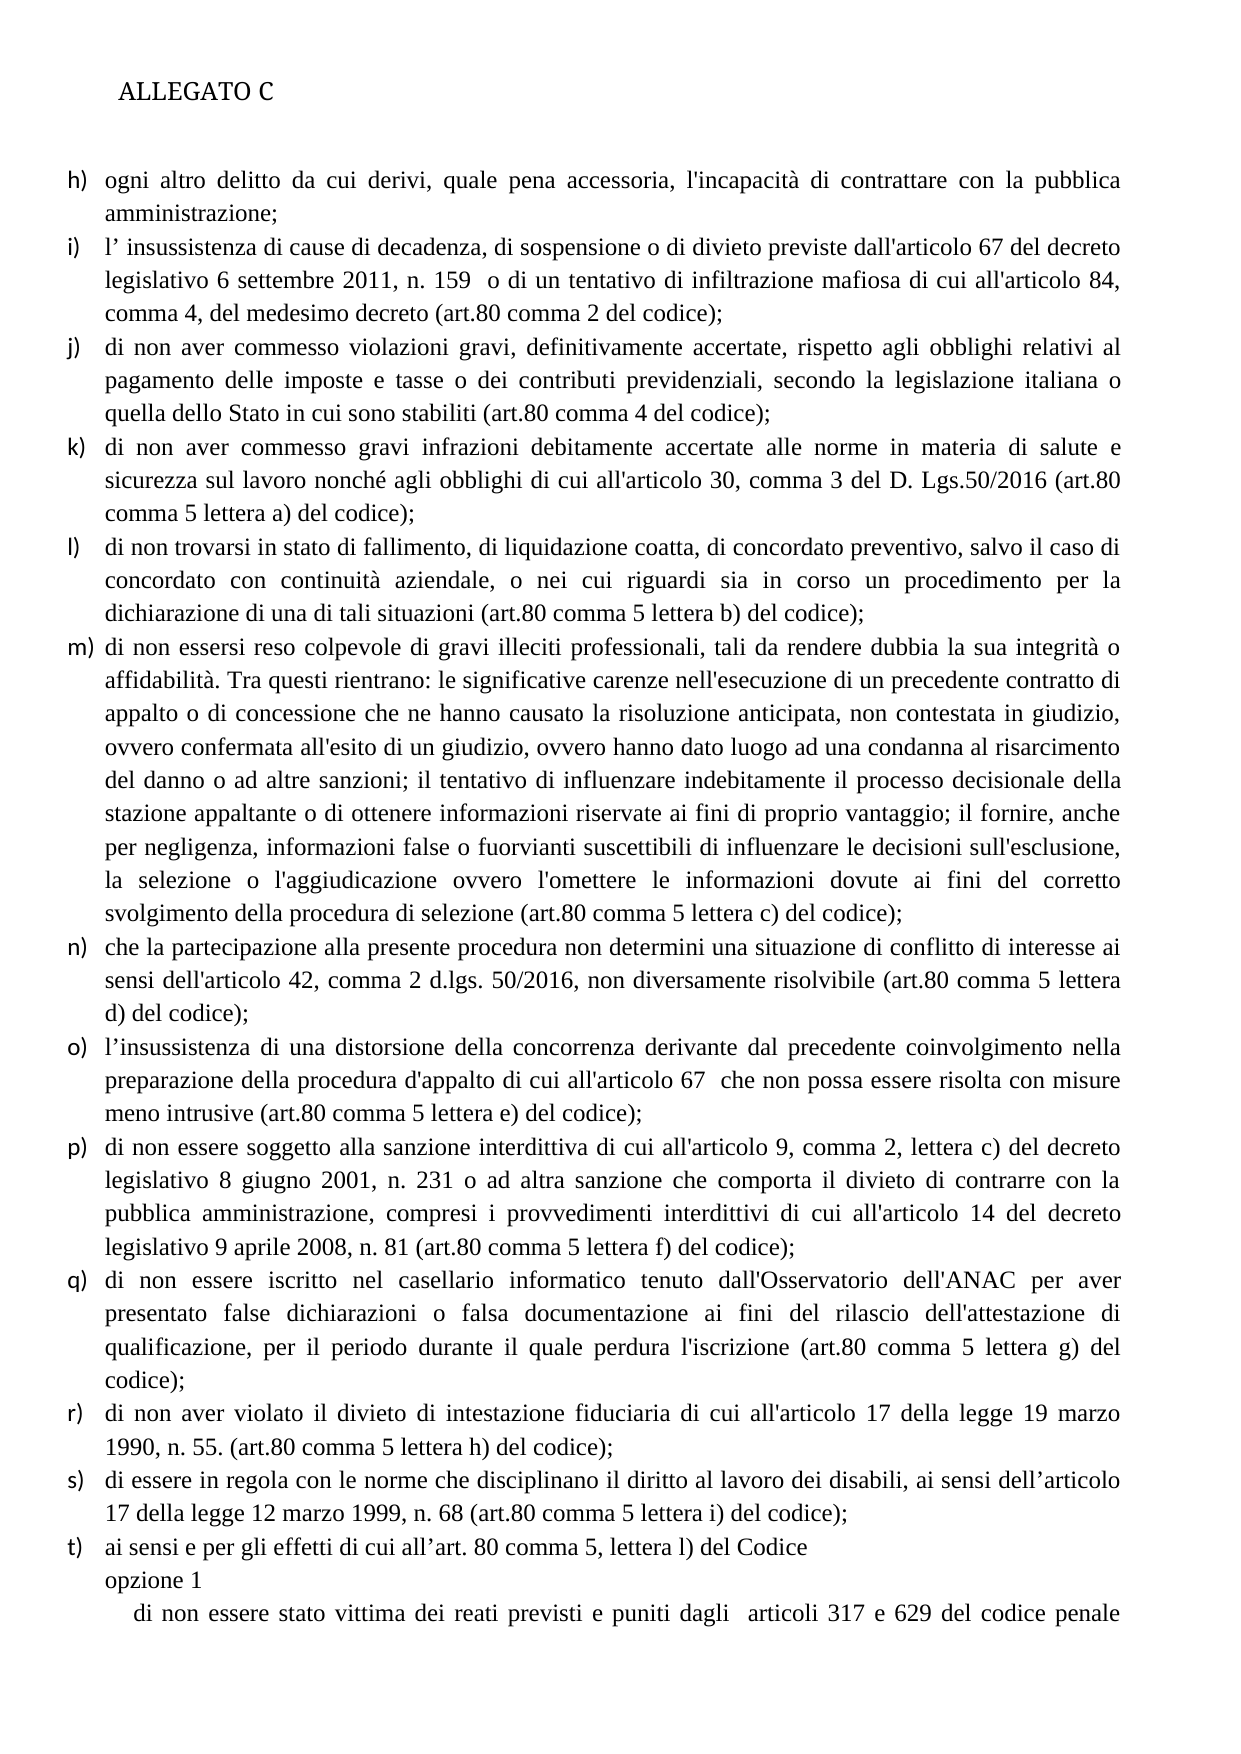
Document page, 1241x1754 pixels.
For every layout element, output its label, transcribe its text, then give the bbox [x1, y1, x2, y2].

list di non trovarsi in stato di fallimento, di liquidazione coatta, di concordato preventivo, salvo il caso di concordato con continuità aziendale, o nei cui riguardi sia in corso un procedimento per la dichiarazione di una di tali situazioni (art.80 comma 5 lettera b) del codice); [67, 528, 1122, 628]
list di non essersi reso colpevole di gravi illeciti professionali, tali da rendere dubbia la sua integrità o affidabilità. Tra questi rientrano: le significative carenze nell'esecuzione di un precedente contratto di appalto o di concessione che ne hanno causato la risoluzione anticipata, non contestata in giudizio, ovvero confermata all'esito di un giudizio, ovvero hanno dato luogo ad una condanna al risarcimento del danno o ad altre sanzioni; il tentativo di influenzare indebitamente il processo decisionale della stazione appaltante o di ottenere informazioni riservate ai fini di proprio vantaggio; il fornire, anche per negligenza, informazioni false o fuorvianti suscettibili di influenzare le decisioni sull'esclusione, la selezione o l'aggiudicazione ovvero l'omettere le informazioni dovute ai fini del corretto svolgimento della procedura di selezione (art.80 comma 5 lettera c) del codice); [67, 628, 1122, 928]
text opzione 1 [104, 1562, 1122, 1595]
list di essere in regola con le norme che disciplinano il diritto al lavoro dei disabili, ai sensi dell’articolo 17 della legge 12 marzo 1999, n. 68 (art.80 comma 5 lettera i) del codice); [67, 1462, 1122, 1528]
list che la partecipazione alla presente procedura non determini una situazione di conflitto di interesse ai sensi dell'articolo 42, comma 2 d.lgs. 50/2016, non diversamente risolvibile (art.80 comma 5 lettera d) del codice); [67, 928, 1122, 1028]
list di non aver violato il divieto di intestazione fiduciaria di cui all'articolo 17 della legge 19 marzo 1990, n. 55. (art.80 comma 5 lettera h) del codice); [67, 1395, 1122, 1462]
list ai sensi e per gli effetti di cui all’art. 80 comma 5, lettera l) del Codice [67, 1528, 1122, 1562]
list di non essere iscritto nel casellario informatico tenuto dall'Osservatorio dell'ANAC per aver presentato false dichiarazioni o falsa documentazione ai fini del rilascio dell'attestazione di qualificazione, per il periodo durante il quale perdura l'iscrizione (art.80 comma 5 lettera g) del codice); [67, 1262, 1122, 1395]
list di non aver commesso gravi infrazioni debitamente accertate alle norme in materia di salute e sicurezza sul lavoro nonché agli obblighi di cui all'articolo 30, comma 3 del D. Lgs.50/2016 (art.80 comma 5 lettera a) del codice); [67, 428, 1122, 528]
list di non essere soggetto alla sanzione interdittiva di cui all'articolo 9, comma 2, lettera c) del decreto legislativo 8 giugno 2001, n. 231 o ad altra sanzione che comporta il divieto di contrarre con la pubblica amministrazione, compresi i provvedimenti interdittivi di cui all'articolo 14 del decreto legislativo 9 aprile 2008, n. 81 (art.80 comma 5 lettera f) del codice); [67, 1128, 1122, 1262]
list di non aver commesso violazioni gravi, definitivamente accertate, rispetto agli obblighi relativi al pagamento delle imposte e tasse o dei contributi previdenziali, secondo la legislazione italiana o quella dello Stato in cui sono stabiliti (art.80 comma 4 del codice); [67, 328, 1122, 428]
list l’ insussistenza di cause di decadenza, di sospensione o di divieto previste dall'articolo 67 del decreto legislativo 6 settembre 2011, n. 159 o di un tentativo di infiltrazione mafiosa di cui all'articolo 84, comma 4, del medesimo decreto (art.80 comma 2 del codice); [67, 228, 1122, 328]
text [104, 1595, 1122, 1628]
list l’insussistenza di una distorsione della concorrenza derivante dal precedente coinvolgimento nella preparazione della procedura d'appalto di cui all'articolo 67 che non possa essere risolta con misure meno intrusive (art.80 comma 5 lettera e) del codice); [67, 1028, 1122, 1128]
list ogni altro delitto da cui derivi, quale pena accessoria, l'incapacità di contrattare con la pubblica amministrazione; [67, 162, 1122, 228]
